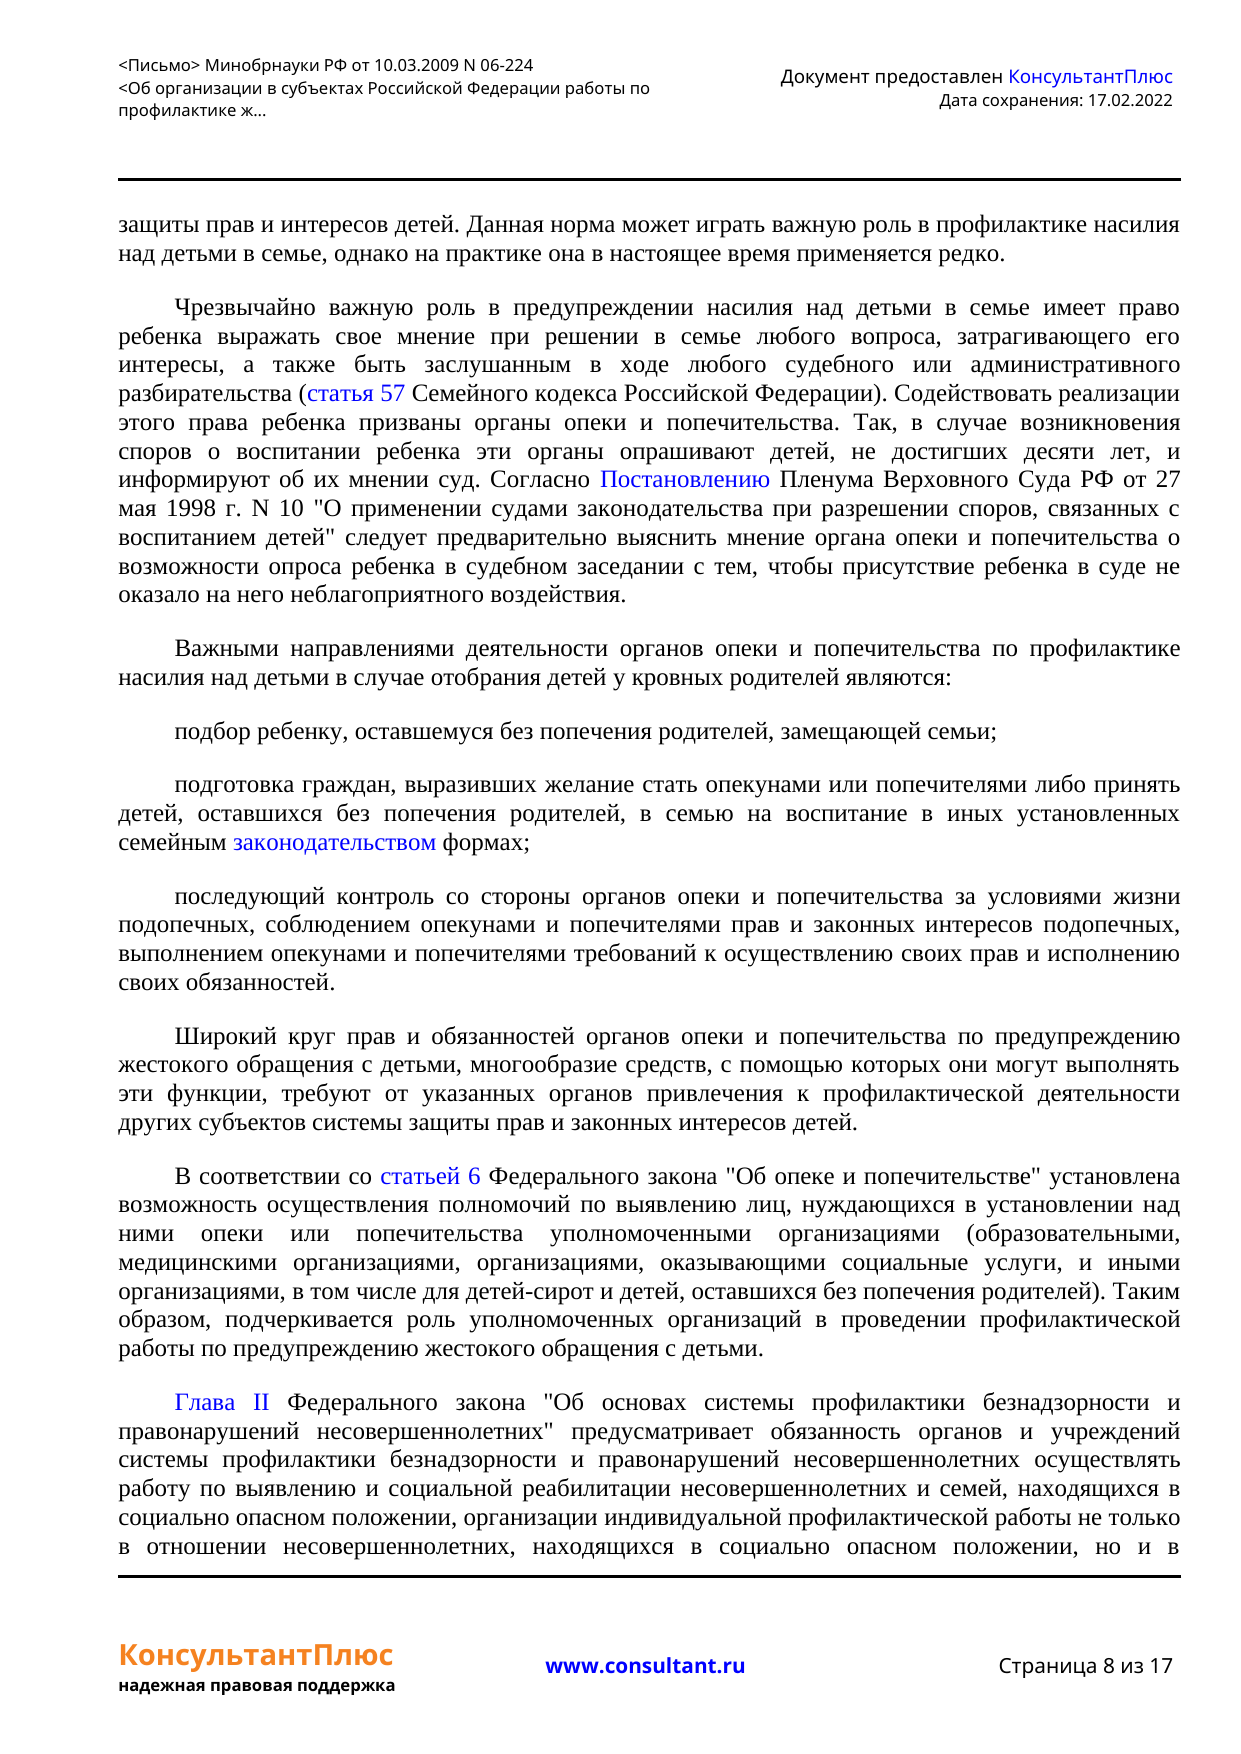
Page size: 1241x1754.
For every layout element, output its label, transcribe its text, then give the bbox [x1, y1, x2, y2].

text Чрезвычайно важную роль в предупреждении насилия над детьми в семье имеет право ребенка выражать свое мнение при решении в семье любого вопроса, затрагивающего его интересы, а также быть заслушанным в ходе любого судебного или административного разбирательства (статья 57 Семейного кодекса Российской Федерации). Содействовать реализации этого права ребенка призваны органы опеки и попечительства. Так, в случае возникновения споров о воспитании ребенка эти органы опрашивают детей, не достигших десяти лет, и информируют об их мнении суд. Согласно Постановлению Пленума Верховного Суда РФ от 27 мая 1998 г. N 10 "О применении судами законодательства при разрешении споров, связанных с воспитанием детей" следует предварительно выяснить мнение органа опеки и попечительства о возможности опроса ребенка в судебном заседании с тем, чтобы присутствие ребенка в суде не оказало на него неблагоприятного воздействия. [118, 292, 1181, 608]
text Важными направлениями деятельности органов опеки и попечительства по профилактике насилия над детьми в случае отобрания детей у кровных родителей являются: [118, 633, 1181, 691]
text подбор ребенку, оставшемуся без попечения родителей, замещающей семьи; [118, 716, 1181, 744]
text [118, 1387, 1181, 1559]
text В соответствии со статьей 6 Федерального закона "Об опеке и попечительстве" установлена возможность осуществления полномочий по выявлению лиц, нуждающихся в установлении над ними опеки или попечительства уполномоченными организациями (образовательными, медицинскими организациями, организациями, оказывающими социальные услуги, и иными организациями, в том числе для детей-сирот и детей, оставшихся без попечения родителей). Таким образом, подчеркивается роль уполномоченных организаций в проведении профилактической работы по предупреждению жестокого обращения с детьми. [118, 1161, 1181, 1362]
text последующий контроль со стороны органов опеки и попечительства за условиями жизни подопечных, соблюдением опекунами и попечителями прав и законных интересов подопечных, выполнением опекунами и попечителями требований к осуществлению своих прав и исполнению своих обязанностей. [118, 881, 1181, 996]
text подготовка граждан, выразивших желание стать опекунами или попечителями либо принять детей, оставшихся без попечения родителей, в семью на воспитание в иных установленных семейным законодательством формах; [118, 769, 1181, 856]
text Широкий круг прав и обязанностей органов опеки и попечительства по предупреждению жестокого обращения с детьми, многообразие средств, с помощью которых они могут выполнять эти функции, требуют от указанных органов привлечения к профилактической деятельности других субъектов системы защиты прав и законных интересов детей. [118, 1021, 1181, 1136]
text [118, 209, 1181, 267]
